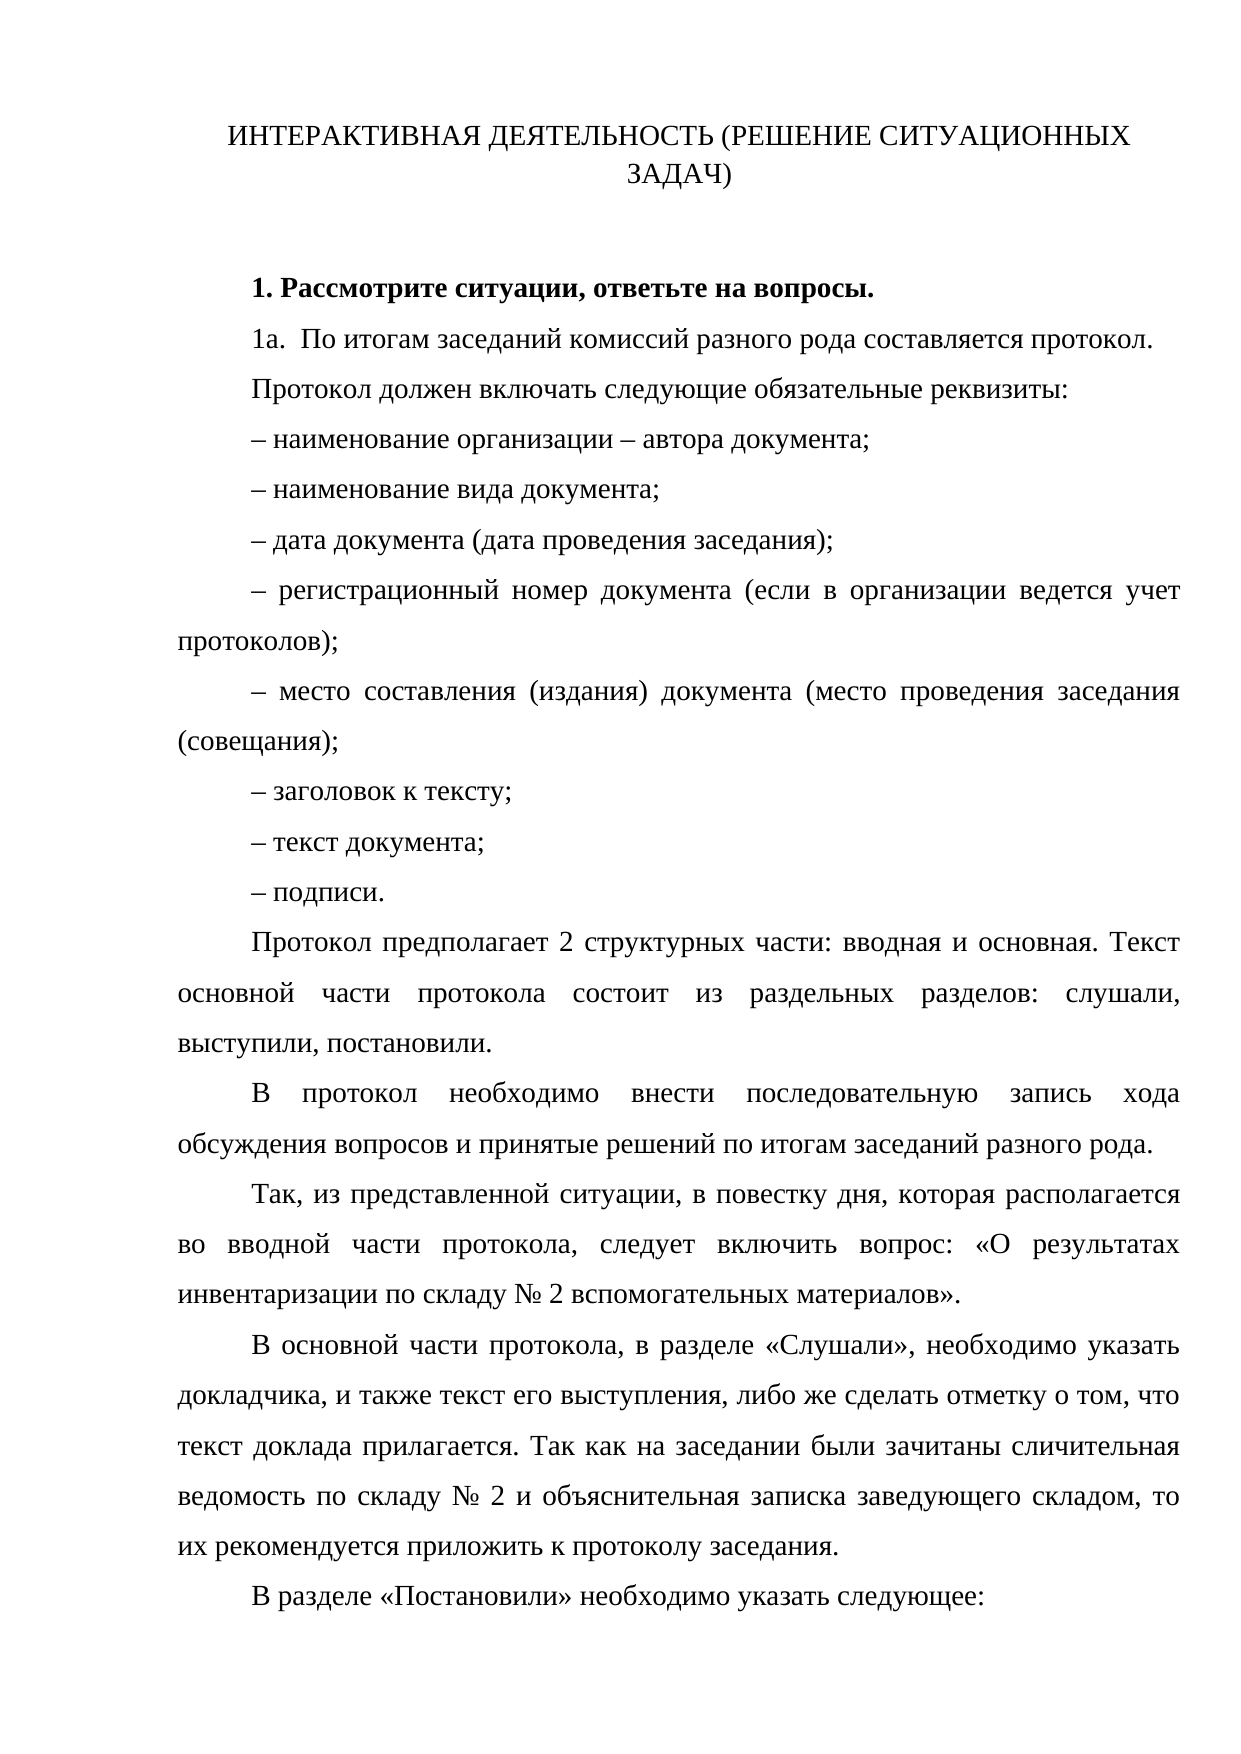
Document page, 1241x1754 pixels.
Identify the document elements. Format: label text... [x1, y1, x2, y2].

text В протокол необходимо внести последовательную запись хода обсуждения вопросов и принятые решений по итогам заседаний разного рода. [177, 1075, 1181, 1159]
text – подписи. [177, 874, 1181, 908]
text В основной части протокола, в разделе «Слушали», необходимо указать докладчика, и также текст его выступления, либо же сделать отметку о том, что текст доклада прилагается. Так как на заседании были зачитаны сличительная ведомость по складу № 2 и объяснительная записка заведующего складом, то их рекомендуется приложить к протоколу заседания. [177, 1327, 1181, 1562]
text 1. Рассмотрите ситуации, ответьте на вопросы. [177, 270, 1181, 304]
text 1а. По итогам заседаний комиссий разного рода составляется протокол. [177, 321, 1181, 354]
text Протокол предполагает 2 структурных части: вводная и основная. Текст основной части протокола состоит из раздельных разделов: слушали, выступили, постановили. [177, 924, 1181, 1059]
text – наименование вида документа; [177, 472, 1181, 505]
text – дата документа (дата проведения заседания); [177, 522, 1181, 556]
text В разделе «Постановили» необходимо указать следующее: [177, 1578, 1181, 1612]
text – место составления (издания) документа (место проведения заседания (совещания); [177, 673, 1181, 757]
text – текст документа; [177, 824, 1181, 857]
text Протокол должен включать следующие обязательные реквизиты: [177, 371, 1181, 404]
text ИНТЕРАКТИВНАЯ ДЕЯТЕЛЬНОСТЬ (РЕШЕНИЕ СИТУАЦИОННЫХ ЗАДАЧ) [177, 118, 1181, 190]
text – заголовок к тексту; [177, 773, 1181, 807]
text – регистрационный номер документа (если в организации ведется учет протоколов); [177, 572, 1181, 656]
text – наименование организации – автора документа; [177, 421, 1181, 455]
text Так, из представленной ситуации, в повестку дня, которая располагается во вводной части протокола, следует включить вопрос: «О результатах инвентаризации по складу № 2 вспомогательных материалов». [177, 1176, 1181, 1310]
